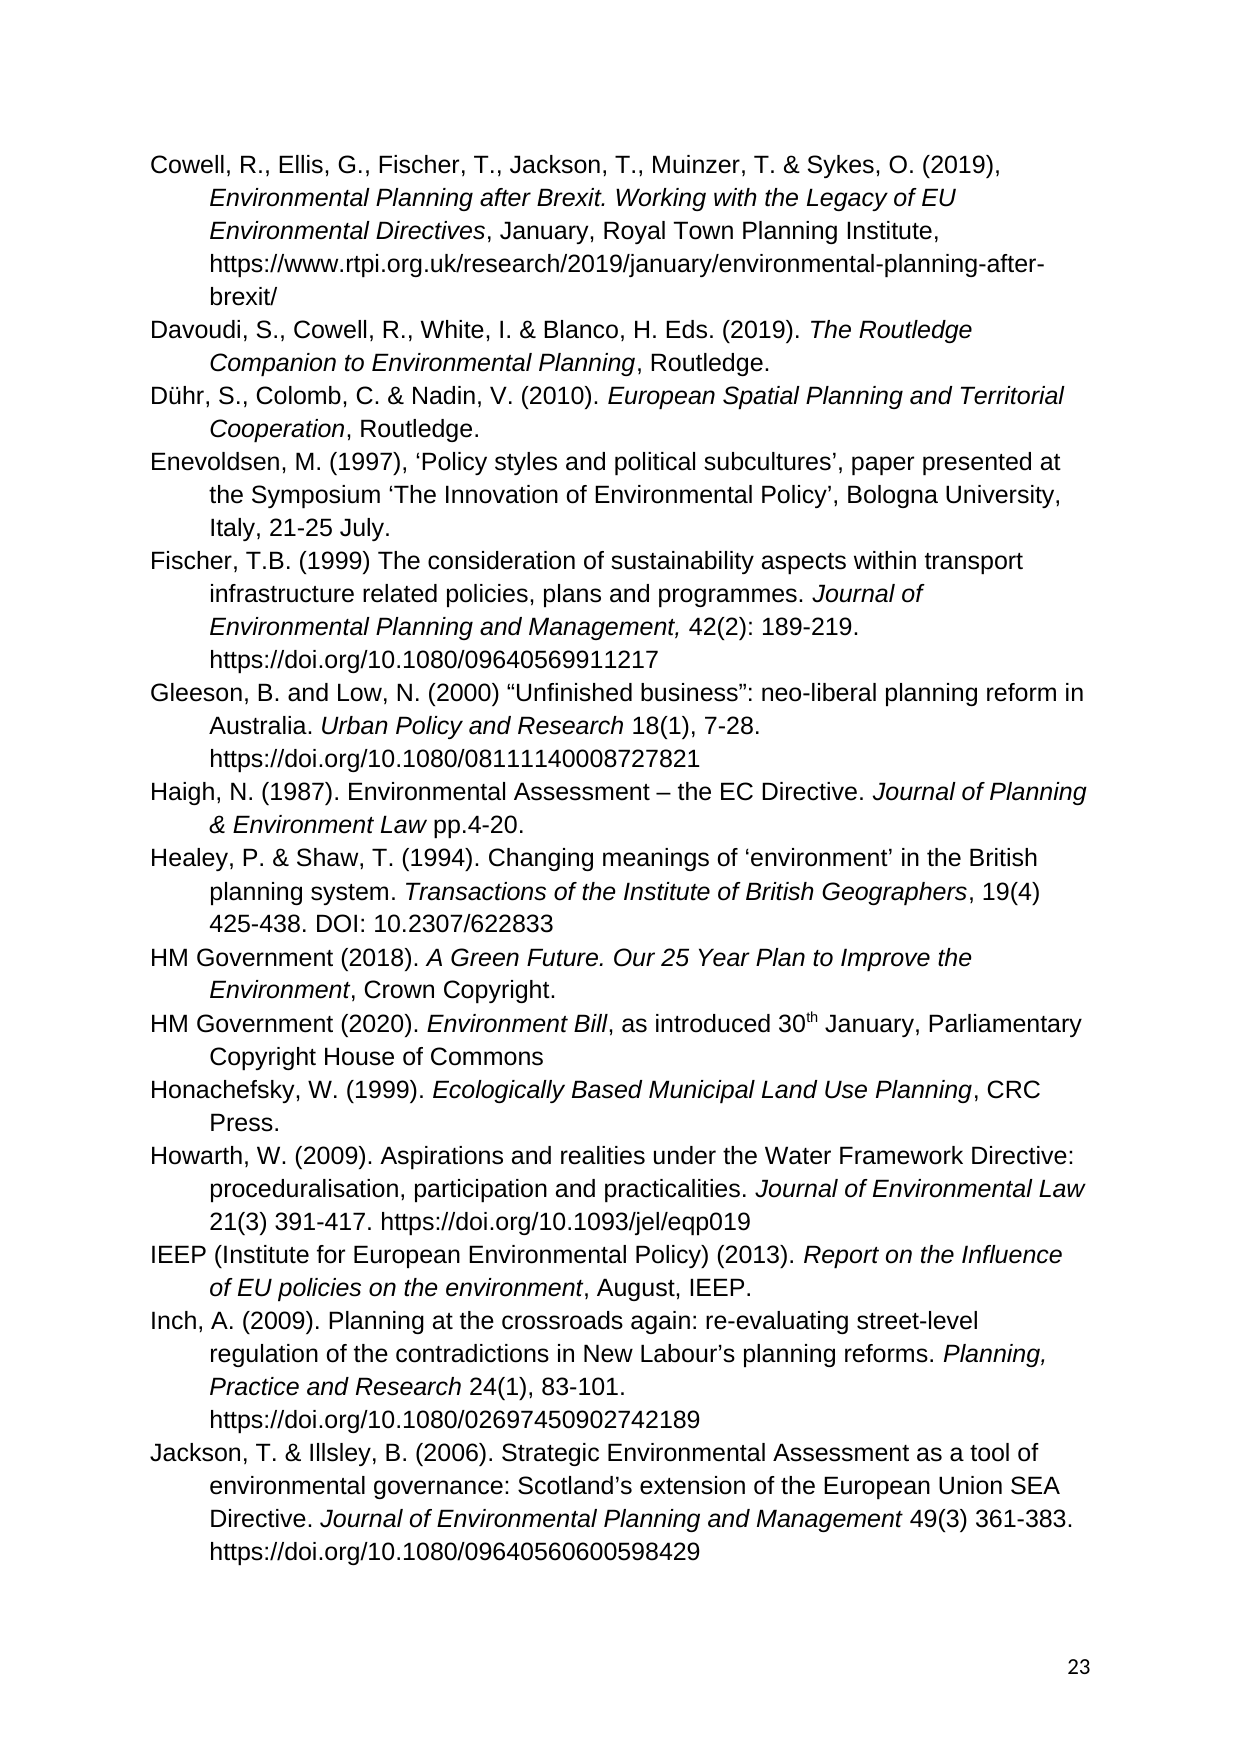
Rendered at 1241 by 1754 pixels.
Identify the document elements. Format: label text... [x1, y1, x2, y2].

text Honachefsky, W. (1999). Ecologically Based Municipal Land Use Planning, CRC Press. [150, 1074, 1090, 1136]
text HM Government (2020). Environment Bill, as introduced 30th January, Parliamentary Copyright House of Commons [150, 1008, 1090, 1070]
text Enevoldsen, M. (1997), ‘Policy styles and political subcultures’, paper presented at the Symposium ‘The Innovation of Environmental Policy’, Bologna University, Italy, 21-25 July. [150, 447, 1090, 542]
text Howarth, W. (2009). Aspirations and realities under the Water Framework Directive: proceduralisation, participation and practicalities. Journal of Environmental Law 21(3) 391-417. https://doi.org/10.1093/jel/eqp019 [150, 1141, 1090, 1235]
text Jackson, T. & Illsley, B. (2006). Strategic Environmental Assessment as a tool of environmental governance: Scotland’s extension of the European Union SEA Directive. Journal of Environmental Planning and Management 49(3) 361-383. https://doi.org/10.1080/09640560600598429 [150, 1438, 1090, 1566]
text Healey, P. & Shaw, T. (1994). Changing meanings of ‘environment’ in the British planning system. Transactions of the Institute of British Geographers, 19(4) 425-438. DOI: 10.2307/622833 [150, 843, 1090, 938]
text Fischer, T.B. (1999) The consideration of sustainability aspects within transport infrastructure related policies, plans and programmes. Journal of Environmental Planning and Management, 42(2): 189-219. https://doi.org/10.1080/09640569911217 [150, 546, 1090, 674]
text Davoudi, S., Cowell, R., White, I. & Blanco, H. Eds. (2019). The Routledge Companion to Environmental Planning, Routledge. [150, 315, 1090, 377]
text Dühr, S., Colomb, C. & Nadin, V. (2010). European Spatial Planning and Territorial Cooperation, Routledge. [150, 381, 1090, 443]
text IEEP (Institute for European Environmental Policy) (2013). Report on the Influence of EU policies on the environment, August, IEEP. [150, 1240, 1090, 1301]
text Haigh, N. (1987). Environmental Assessment – the EC Directive. Journal of Planning & Environment Law pp.4-20. [150, 777, 1090, 839]
text Inch, A. (2009). Planning at the crossroads again: re-evaluating street-level regulation of the contradictions in New Labour’s planning reforms. Planning, Practice and Research 24(1), 83-101. https://doi.org/10.1080/02697450902742189 [150, 1306, 1090, 1433]
text Gleeson, B. and Low, N. (2000) “Unfinished business”: neo-liberal planning reform in Australia. Urban Policy and Research 18(1), 7-28. https://doi.org/10.1080/08111140008727821 [150, 678, 1090, 773]
text HM Government (2018). A Green Future. Our 25 Year Plan to Improve the Environment, Crown Copyright. [150, 942, 1090, 1004]
text Cowell, R., Ellis, G., Fischer, T., Jackson, T., Muinzer, T. & Sykes, O. (2019), Environmental Planning after Brexit. Working with the Legacy of EU Environmental Directives, January, Royal Town Planning Institute, https://www.rtpi.org.uk/research/2019/january/environmental-planning-after-brexit/ [150, 150, 1090, 311]
